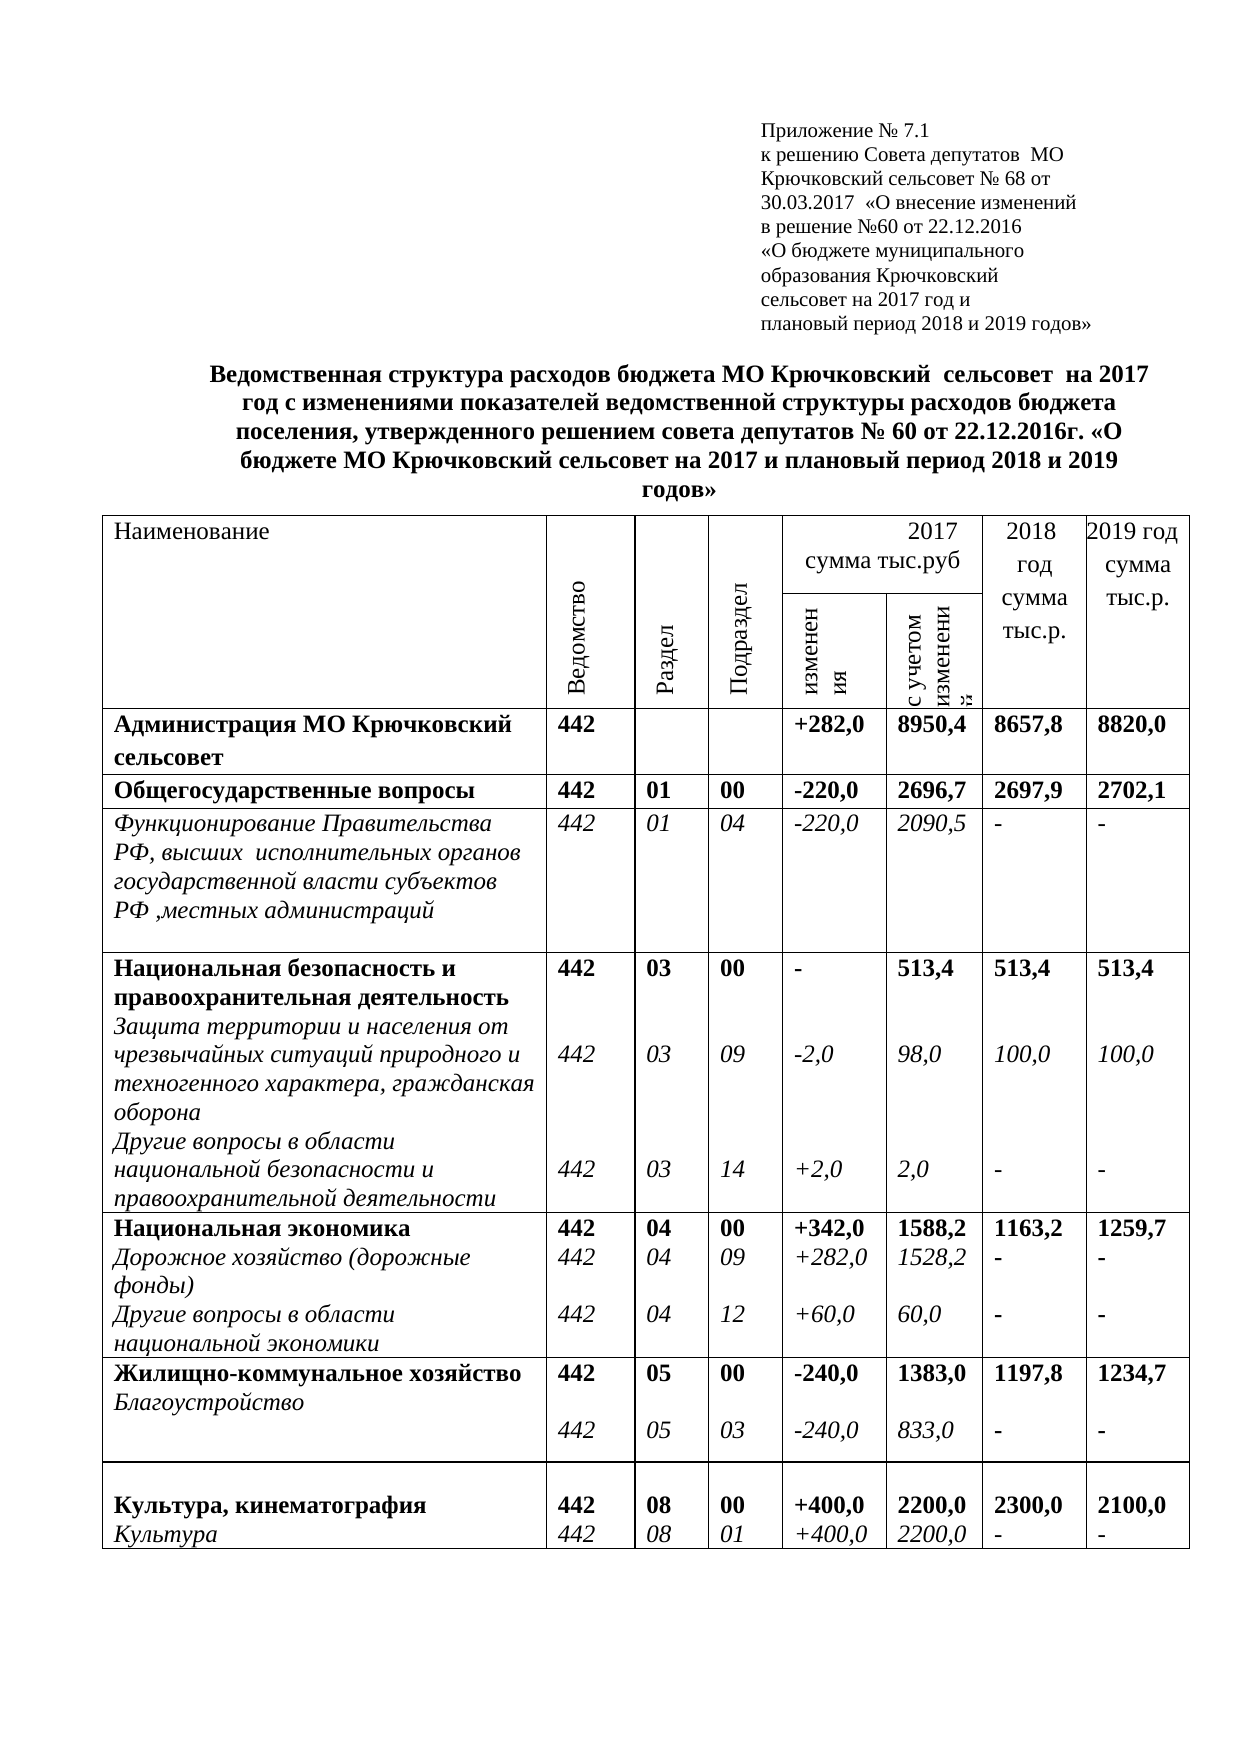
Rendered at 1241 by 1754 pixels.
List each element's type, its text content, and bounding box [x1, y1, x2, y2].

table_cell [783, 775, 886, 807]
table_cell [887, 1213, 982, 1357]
text к решению Совета депутатов МО [177, 142, 1152, 166]
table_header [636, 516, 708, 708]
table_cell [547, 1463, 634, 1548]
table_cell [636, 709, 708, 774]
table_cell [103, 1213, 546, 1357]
text сельсовет на 2017 год и [177, 287, 1152, 311]
text «О бюджете муниципального [177, 238, 1152, 262]
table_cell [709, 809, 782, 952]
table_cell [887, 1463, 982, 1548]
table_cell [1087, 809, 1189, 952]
text Крючковский сельсовет № 68 от [177, 166, 1152, 190]
text 30.03.2017 «О внесение изменений [177, 190, 1152, 214]
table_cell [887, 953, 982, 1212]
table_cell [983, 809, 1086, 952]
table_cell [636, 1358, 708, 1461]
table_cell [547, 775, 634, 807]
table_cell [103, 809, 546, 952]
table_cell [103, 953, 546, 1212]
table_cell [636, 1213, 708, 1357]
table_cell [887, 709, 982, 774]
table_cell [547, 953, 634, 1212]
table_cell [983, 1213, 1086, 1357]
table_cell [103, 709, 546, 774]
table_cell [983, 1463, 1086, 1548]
text Ведомственная структура расходов бюджета МО Крючковский сельсовет на 2017 год с изменениями показателей ведомственной структуры расходов бюджета поселения, утвержденного решением совета депутатов № 60 от 22.12.2016г. «О бюджете МО Крючковский сельсовет на 2017 и плановый период 2018 и 2019 годов» [207, 359, 1152, 502]
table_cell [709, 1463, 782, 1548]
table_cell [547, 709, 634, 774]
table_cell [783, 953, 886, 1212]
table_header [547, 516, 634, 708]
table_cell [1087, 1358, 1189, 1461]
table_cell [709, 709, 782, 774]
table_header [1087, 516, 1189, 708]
text плановый период 2018 и 2019 годов» [177, 311, 1152, 335]
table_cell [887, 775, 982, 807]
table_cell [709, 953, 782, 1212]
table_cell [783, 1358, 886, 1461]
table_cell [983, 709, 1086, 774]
text в решение №60 от 22.12.2016 [177, 214, 1152, 238]
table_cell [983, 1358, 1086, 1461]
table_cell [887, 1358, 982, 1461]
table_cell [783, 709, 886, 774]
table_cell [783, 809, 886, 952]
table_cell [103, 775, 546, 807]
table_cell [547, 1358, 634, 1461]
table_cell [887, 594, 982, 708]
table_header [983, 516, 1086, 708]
text образования Крючковский [177, 262, 1152, 287]
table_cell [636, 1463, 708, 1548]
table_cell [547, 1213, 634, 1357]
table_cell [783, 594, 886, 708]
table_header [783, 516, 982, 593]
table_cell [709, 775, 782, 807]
text Приложение № 7.1 [177, 118, 1152, 142]
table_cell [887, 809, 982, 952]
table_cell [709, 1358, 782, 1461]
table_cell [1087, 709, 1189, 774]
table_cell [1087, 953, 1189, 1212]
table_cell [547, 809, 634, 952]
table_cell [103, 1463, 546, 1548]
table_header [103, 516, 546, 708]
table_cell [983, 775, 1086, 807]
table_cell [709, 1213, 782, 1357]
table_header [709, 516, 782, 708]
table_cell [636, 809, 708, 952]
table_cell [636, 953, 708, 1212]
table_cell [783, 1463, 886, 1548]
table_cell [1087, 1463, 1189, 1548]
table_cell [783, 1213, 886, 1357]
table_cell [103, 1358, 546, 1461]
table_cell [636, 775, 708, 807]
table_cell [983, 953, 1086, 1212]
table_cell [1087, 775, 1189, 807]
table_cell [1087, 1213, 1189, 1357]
